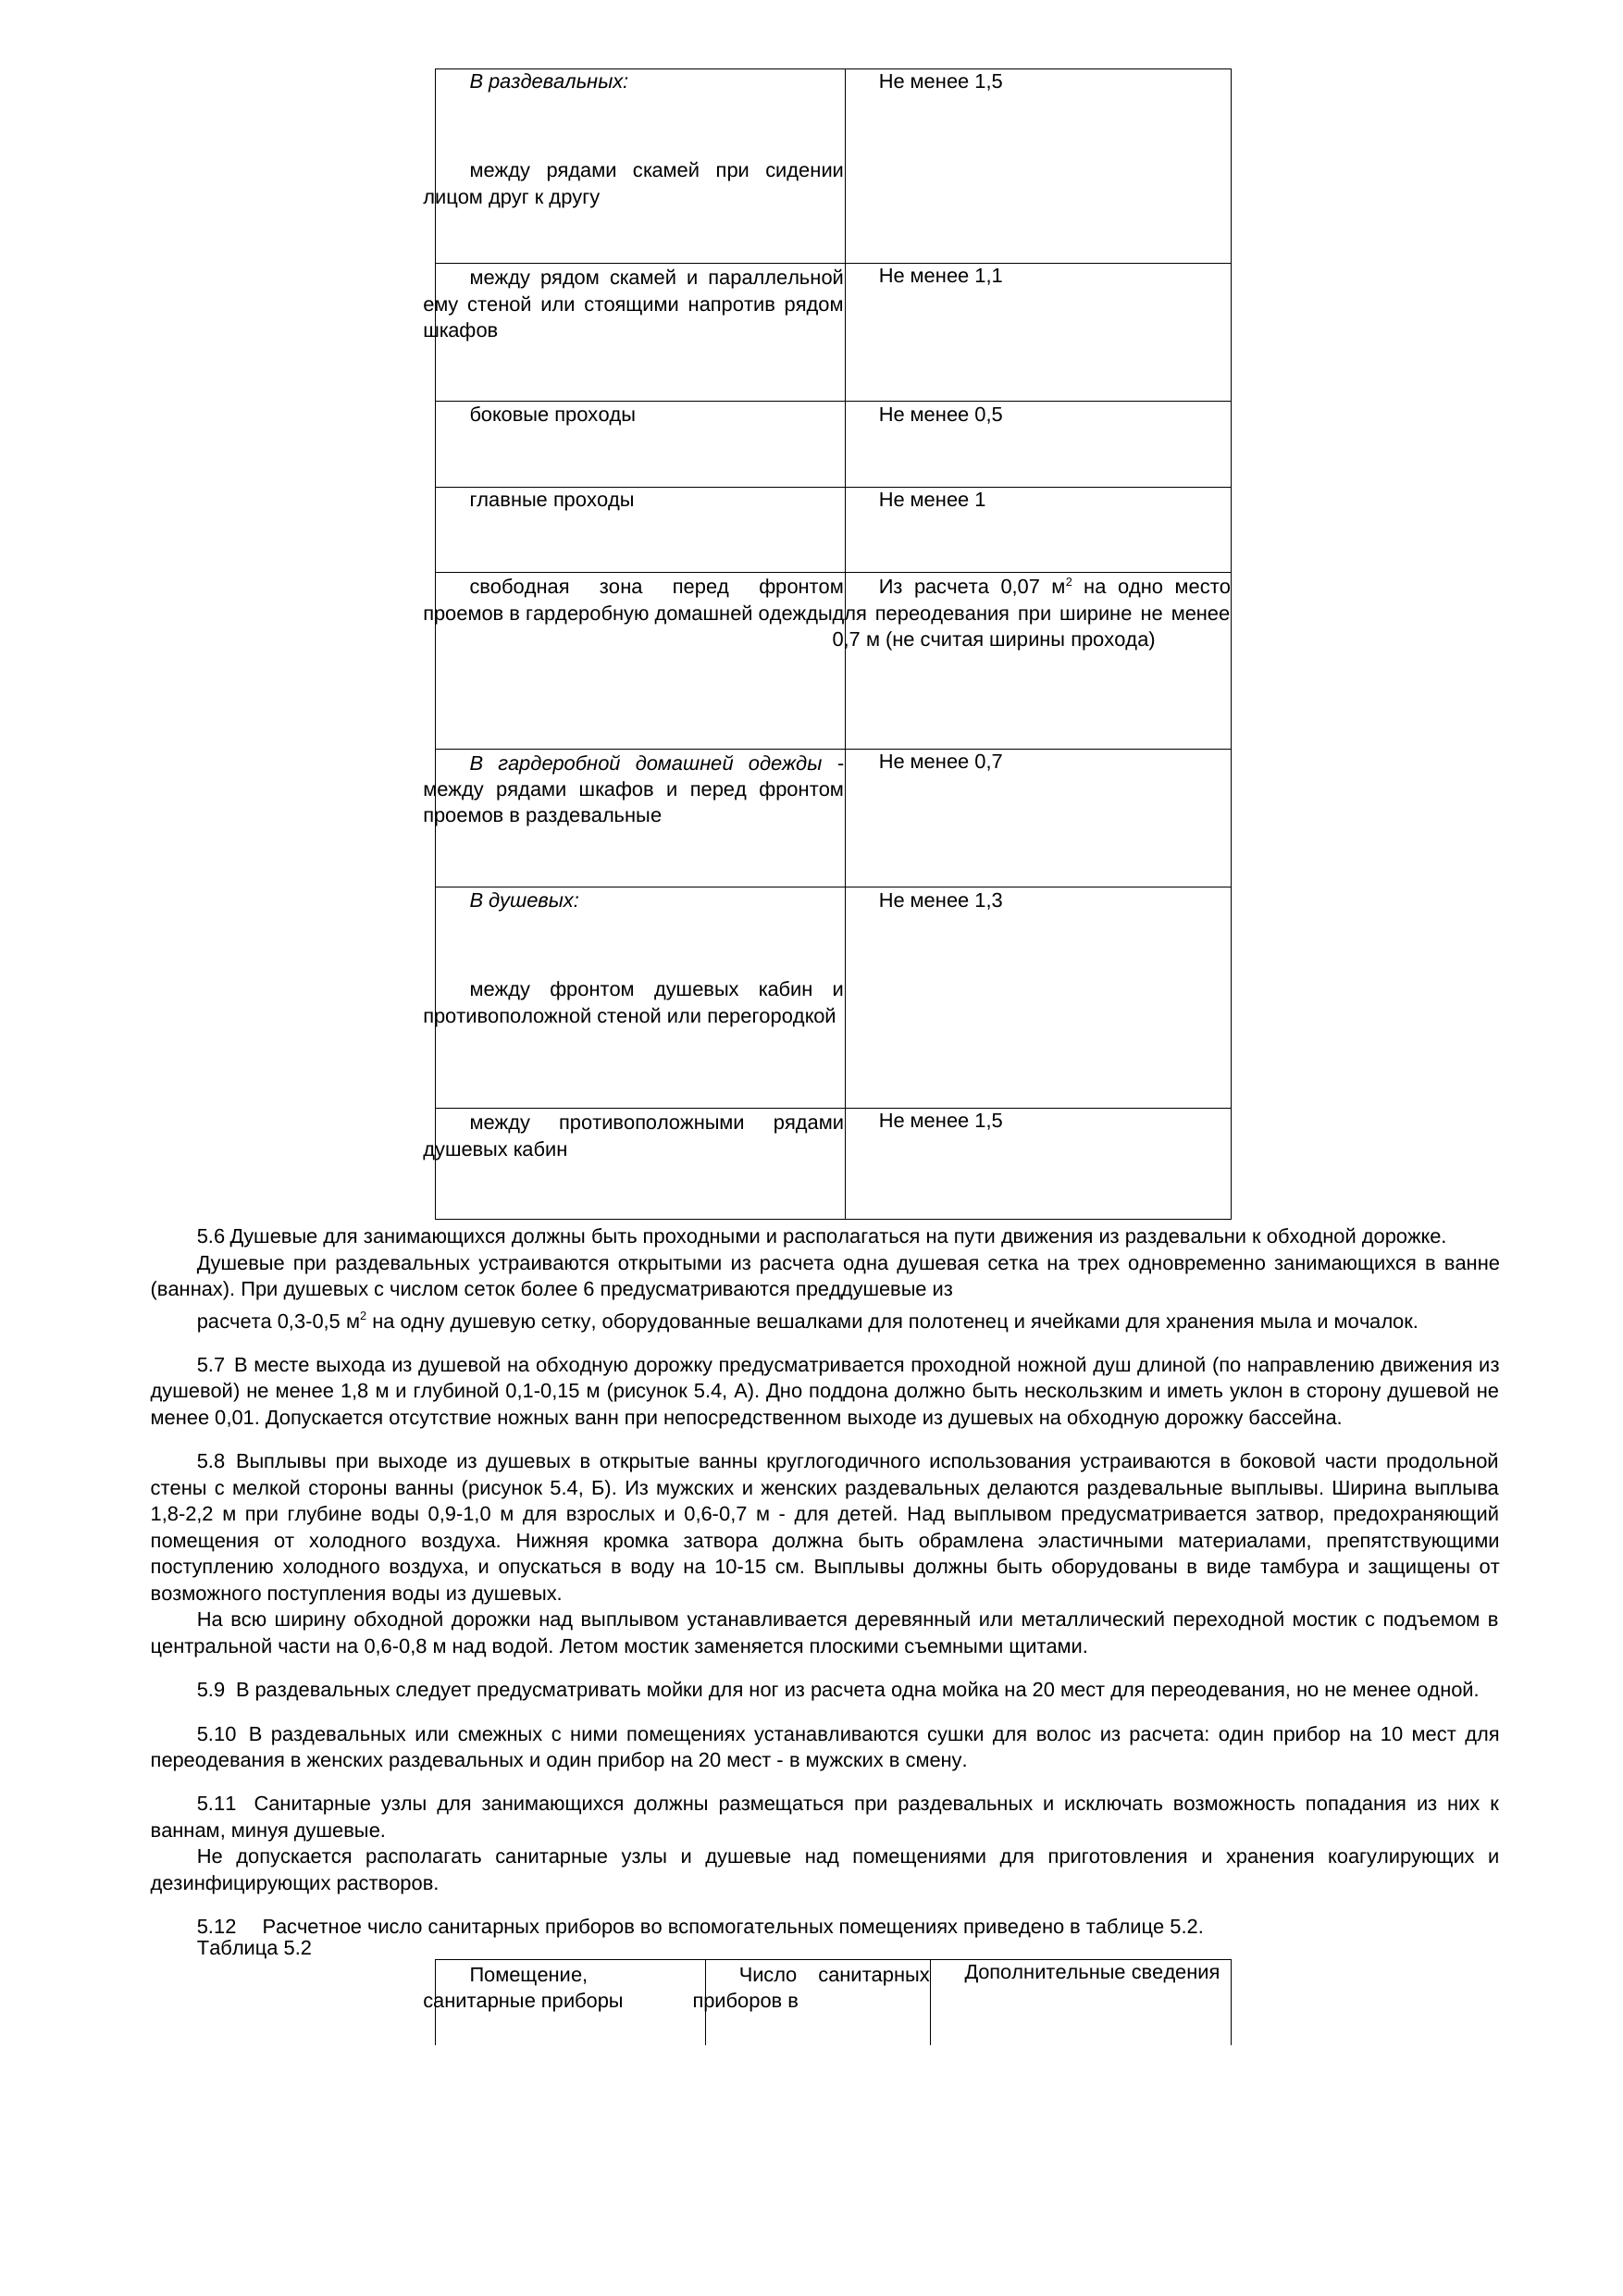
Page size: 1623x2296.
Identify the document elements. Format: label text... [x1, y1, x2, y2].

table_cell Из расчета 0,07 м2 на одно место для переодевания при ширине не менее 0,7 м (не считая ширины прохода) [846, 573, 1231, 749]
text На всю ширину обходной дорожки над выплывом устанавливается деревянный или металлический переходной мостик с подъемом в центральной части на 0,6-0,8 м над водой. Летом мостик заменяется плоскими съемными щитами. [150, 1606, 1501, 1658]
table_cell В душевых: между фронтом душевых кабин и противоположной стеной или перегородкой [436, 887, 845, 1108]
list Душевые для занимающихся должны быть проходными и располагаться на пути движения из раздевальни к обходной дорожке. [150, 1222, 1501, 1248]
table_cell Не менее 1,5 [846, 69, 1231, 263]
table_cell между противоположными рядами душевых кабин [436, 1109, 845, 1219]
table_cell Не менее 1,1 [846, 264, 1231, 401]
table_header Число санитарных приборов в [706, 1960, 930, 2045]
table_cell В раздевальных: между рядами скамей при сидении лицом друг к другу [436, 69, 845, 263]
table_cell между рядом скамей и параллельной ему стеной или стоящими напротив рядом шкафов [436, 264, 845, 401]
text расчета 0,3-0,5 м2 на одну душевую сетку, оборудованные вешалками для полотенец и ячейками для хранения мыла и мочалок. [150, 1308, 1501, 1334]
text Не допускается располагать санитарные узлы и душевые над помещениями для приготовления и хранения коагулирующих и дезинфицирующих растворов. [150, 1843, 1501, 1895]
list В месте выхода из душевой на обходную дорожку предусматривается проходной ножной душ длиной (по направлению движения из душевой) не менее 1,8 м и глубиной 0,1-0,15 м (рисунок 5.4, А). Дно поддона должно быть нескользким и иметь уклон в сторону душевой не менее 0,01. Допускается отсутствие ножных ванн при непосредственном выходе из душевых на обходную дорожку бассейна. [150, 1350, 1501, 1430]
table_header Помещение, санитарные приборы [436, 1960, 705, 2045]
table_cell Не менее 0,5 [846, 402, 1231, 487]
table_cell Не менее 1,3 [846, 887, 1231, 1108]
text Душевые при раздевальных устраиваются открытыми из расчета одна душевая сетка на трех одновременно занимающихся в ванне (ваннах). При душевых с числом сеток более 6 предусматриваются преддушевые из [150, 1248, 1501, 1301]
list Выплывы при выходе из душевых в открытые ванны круглогодичного использования устраиваются в боковой части продольной стены с мелкой стороны ванны (рисунок 5.4, Б). Из мужских и женских раздевальных делаются раздевальные выплывы. Ширина выплыва 1,8-2,2 м при глубине воды 0,9-1,0 м для взрослых и 0,6-0,7 м - для детей. Над выплывом предусматривается затвор, предохраняющий помещения от холодного воздуха. Нижняя кромка затвора должна быть обрамлена эластичными материалами, препятствующими поступлению холодного воздуха, и опускаться в воду на 10-15 см. Выплывы должны быть оборудованы в виде тамбура и защищены от возможного поступления воды из душевых. [150, 1447, 1501, 1606]
list В раздевальных или смежных с ними помещениях устанавливаются сушки для волос из расчета: один прибор на 10 мест для переодевания в женских раздевальных и один прибор на 20 мест - в мужских в смену. [150, 1719, 1501, 1772]
table_header Дополнительные сведения [931, 1960, 1231, 2045]
table_cell Не менее 0,7 [846, 750, 1231, 887]
table_cell свободная зона перед фронтом проемов в гардеробную домашней одежды [436, 573, 845, 749]
text Таблица 5.2 [150, 1939, 1503, 1959]
table_cell Не менее 1,5 [846, 1109, 1231, 1219]
list В раздевальных следует предусматривать мойки для ног из расчета одна мойка на 20 мест для переодевания, но не менее одной. [150, 1676, 1501, 1702]
list Расчетное число санитарных приборов во вспомогательных помещениях приведено в таблице 5.2. [150, 1913, 1501, 1939]
table_cell Не менее 1 [846, 488, 1231, 572]
list Санитарные узлы для занимающихся должны размещаться при раздевальных и исключать возможность попадания из них к ваннам, минуя душевые. [150, 1790, 1501, 1843]
table_cell В гардеробной домашней одежды - между рядами шкафов и перед фронтом проемов в раздевальные [436, 750, 845, 887]
table_cell боковые проходы [436, 402, 845, 487]
table_cell главные проходы [436, 488, 845, 572]
